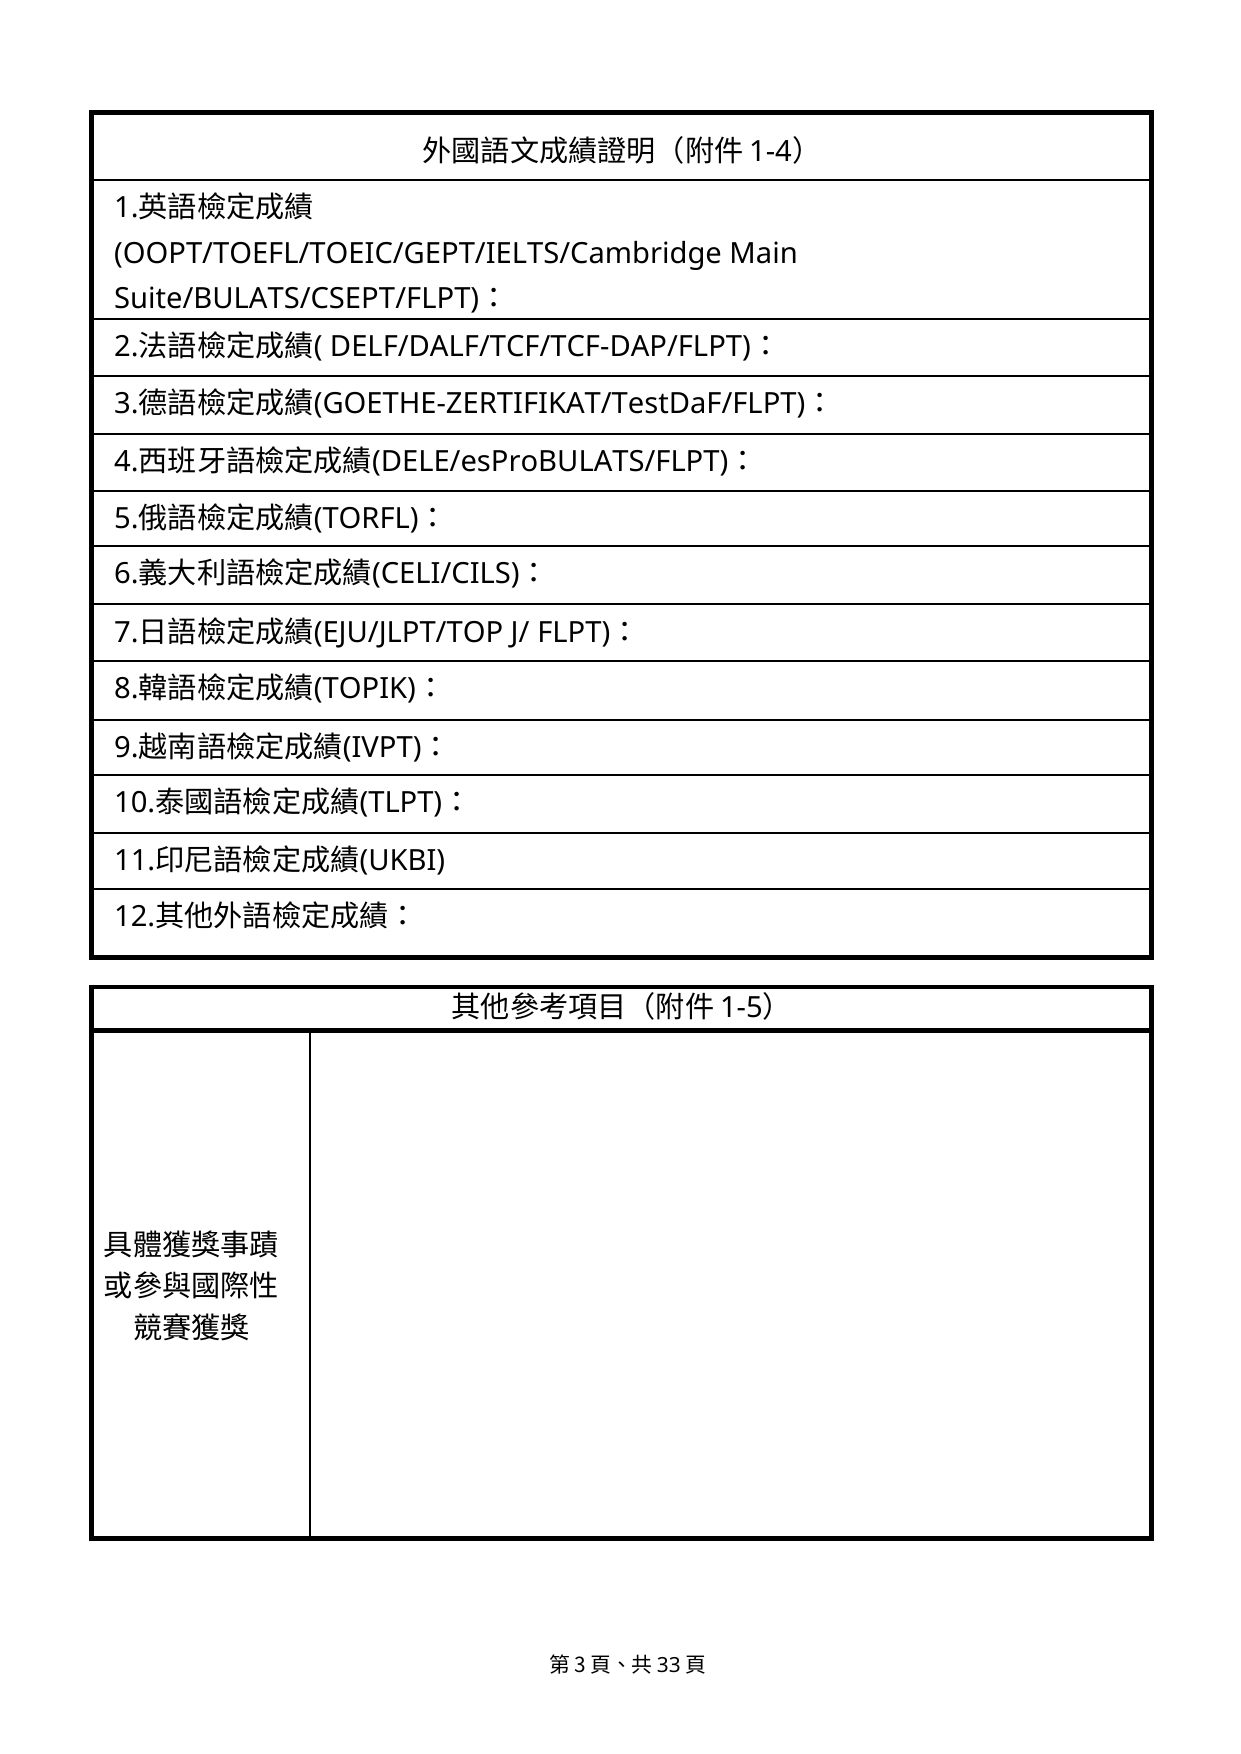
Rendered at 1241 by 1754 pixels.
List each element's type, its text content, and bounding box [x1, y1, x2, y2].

table_cell 7.日語檢定成績(EJU/JLPT/TOP J/ FLPT)： [94, 605, 1149, 660]
table_cell [311, 1033, 1149, 1536]
table_cell 12.其他外語檢定成績： [94, 890, 1149, 955]
table_header 外國語文成績證明（附件1-4） [94, 115, 1149, 178]
table_cell 4.西班牙語檢定成績(DELE/esProBULATS/FLPT)： [94, 435, 1149, 489]
table_cell 10.泰國語檢定成績(TLPT)： [94, 776, 1149, 832]
table_cell 11.印尼語檢定成績(UKBI) [94, 834, 1149, 887]
table_cell 8.韓語檢定成績(TOPIK)： [94, 662, 1149, 719]
table_header 其他參考項目（附件1-5） [94, 989, 1149, 1028]
table_cell 3.德語檢定成績(GOETHE-ZERTIFIKAT/TestDaF/FLPT)： [94, 377, 1149, 432]
table_cell 6.義大利語檢定成績(CELI/CILS)： [94, 547, 1149, 603]
table_cell 具體獲獎事蹟或參與國際性競賽獲獎 [94, 1033, 309, 1536]
table_cell 2.法語檢定成績( DELF/DALF/TCF/TCF-DAP/FLPT)： [94, 320, 1149, 375]
table_cell 9.越南語檢定成績(IVPT)： [94, 721, 1149, 774]
table_cell 5.俄語檢定成績(TORFL)： [94, 492, 1149, 544]
table_cell 1.英語檢定成績 (OOPT/TOEFL/TOEIC/GEPT/IELTS/Cambridge Main Suite/BULATS/CSEPT/FLPT)： [94, 181, 1149, 318]
